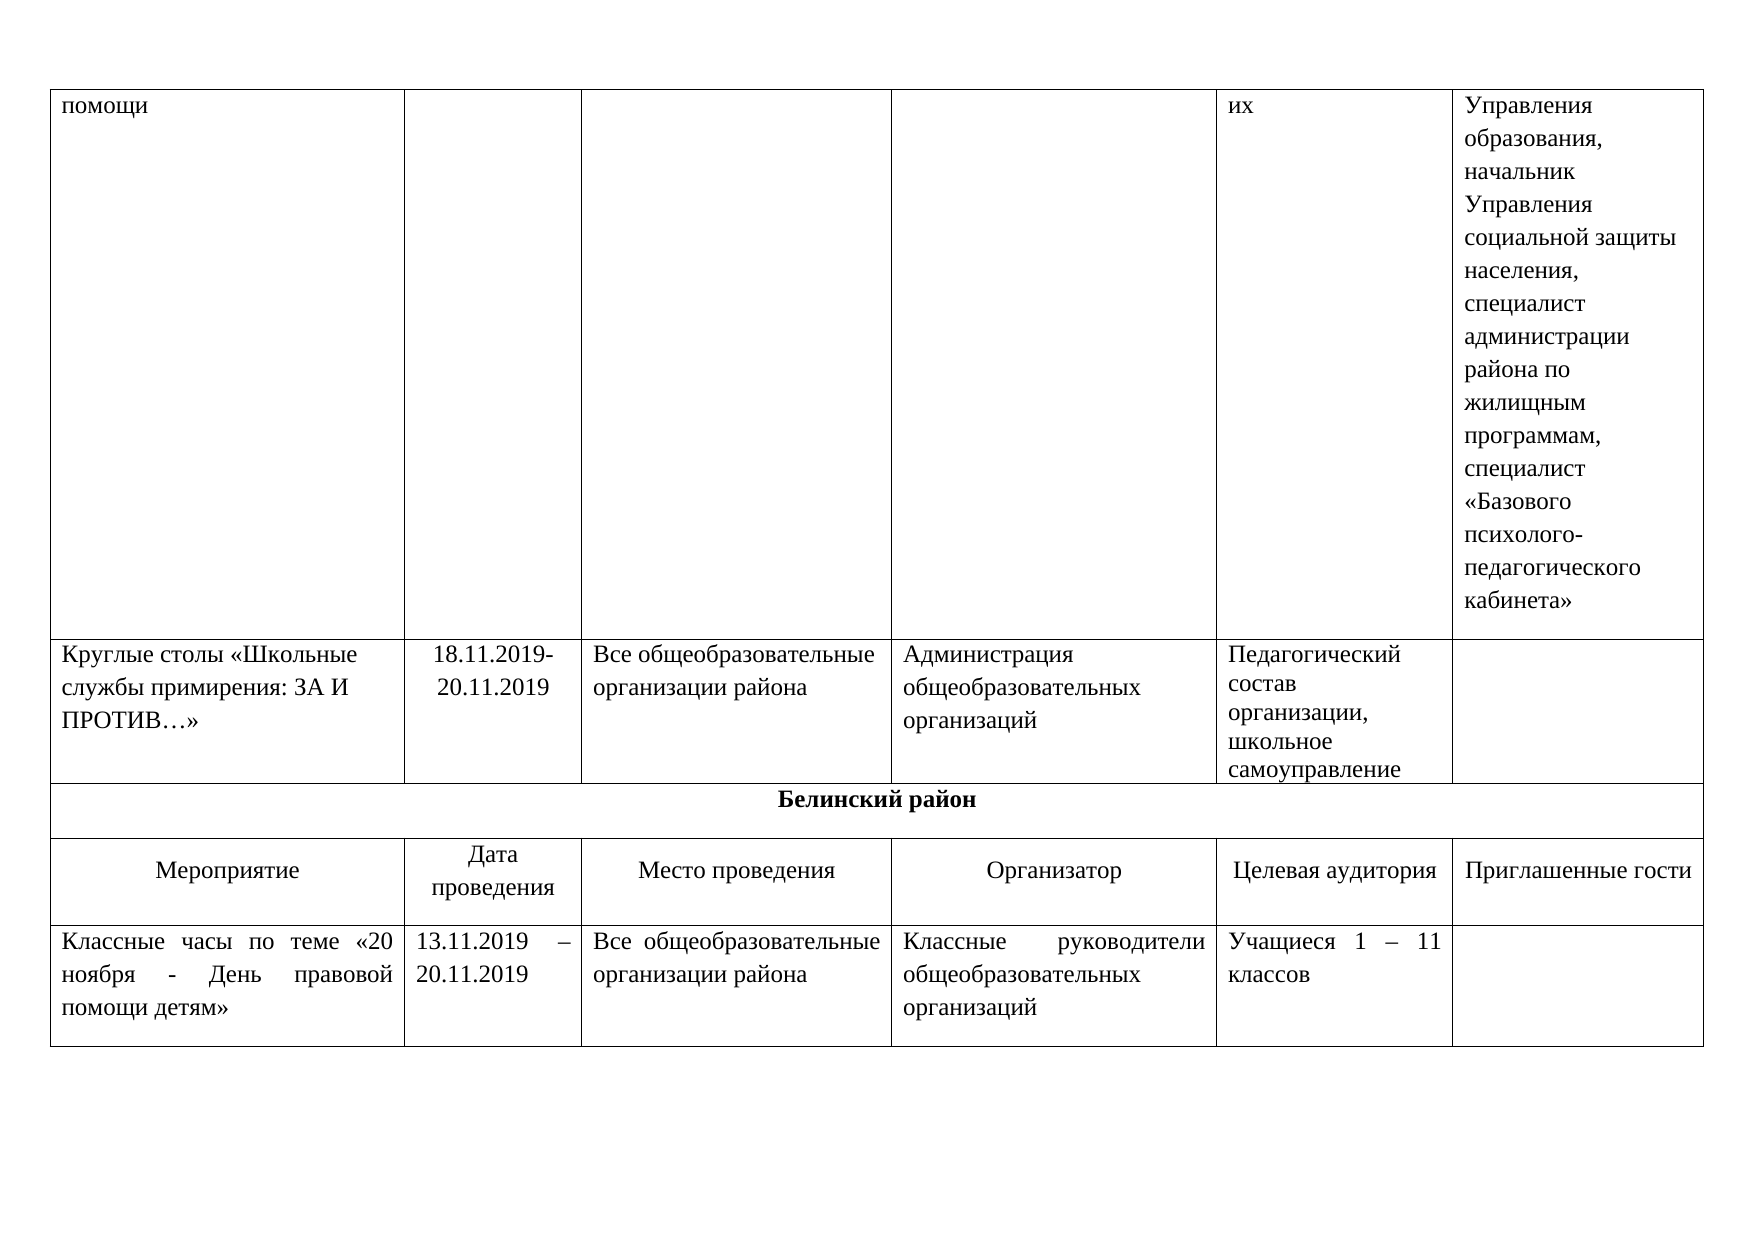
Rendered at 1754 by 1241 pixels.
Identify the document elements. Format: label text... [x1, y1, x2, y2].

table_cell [582, 926, 891, 1046]
table_cell Педагогический состав организации, школьное самоуправление [1217, 640, 1452, 783]
table_cell Организатор [892, 839, 1216, 925]
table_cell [405, 90, 581, 638]
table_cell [892, 90, 1216, 638]
table_cell Администрация общеобразовательных организаций [892, 640, 1216, 783]
table_cell Мероприятие [51, 839, 404, 925]
table_cell Классные часы по теме «20 ноября - День правовой помощи детям» [51, 926, 404, 1046]
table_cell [582, 90, 891, 638]
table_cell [892, 926, 1216, 1046]
table_cell Белинский район [51, 784, 1703, 838]
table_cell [1217, 90, 1452, 638]
table_cell 18.11.2019-20.11.2019 [405, 640, 581, 783]
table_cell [1453, 90, 1703, 638]
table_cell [51, 90, 404, 638]
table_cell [1217, 926, 1452, 1046]
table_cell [405, 926, 581, 1046]
table_cell Все общеобразовательные организации района [582, 640, 891, 783]
table_cell Приглашенные гости [1453, 839, 1703, 925]
table_cell [1453, 640, 1703, 783]
table_cell Целевая аудитория [1217, 839, 1452, 925]
table_cell Место проведения [582, 839, 891, 925]
table_cell Круглые столы «Школьные службы примирения: ЗА И ПРОТИВ…» [51, 640, 404, 783]
table_cell [1453, 926, 1703, 1046]
table_cell Дата проведения [405, 839, 581, 925]
